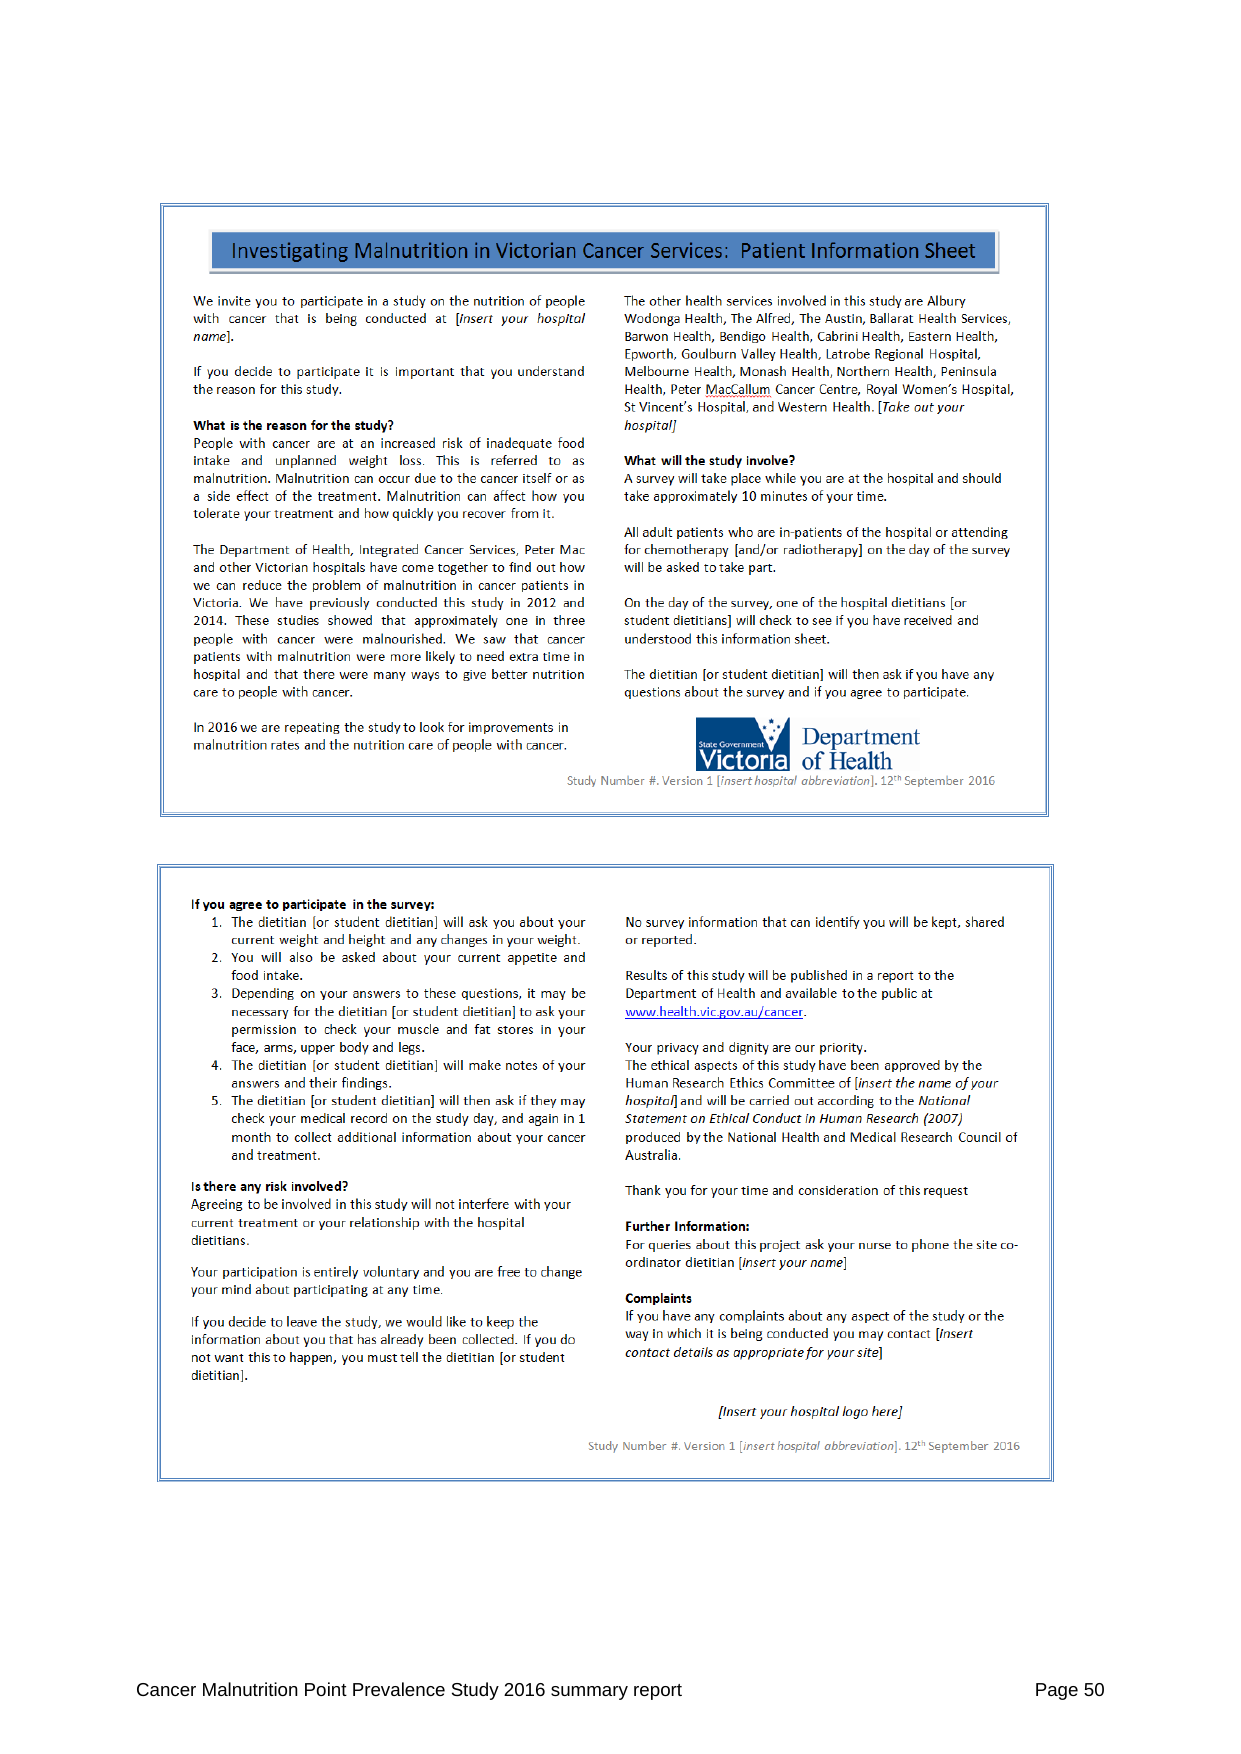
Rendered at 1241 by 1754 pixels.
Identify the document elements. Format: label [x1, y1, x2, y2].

picture [135, 177, 1080, 1505]
